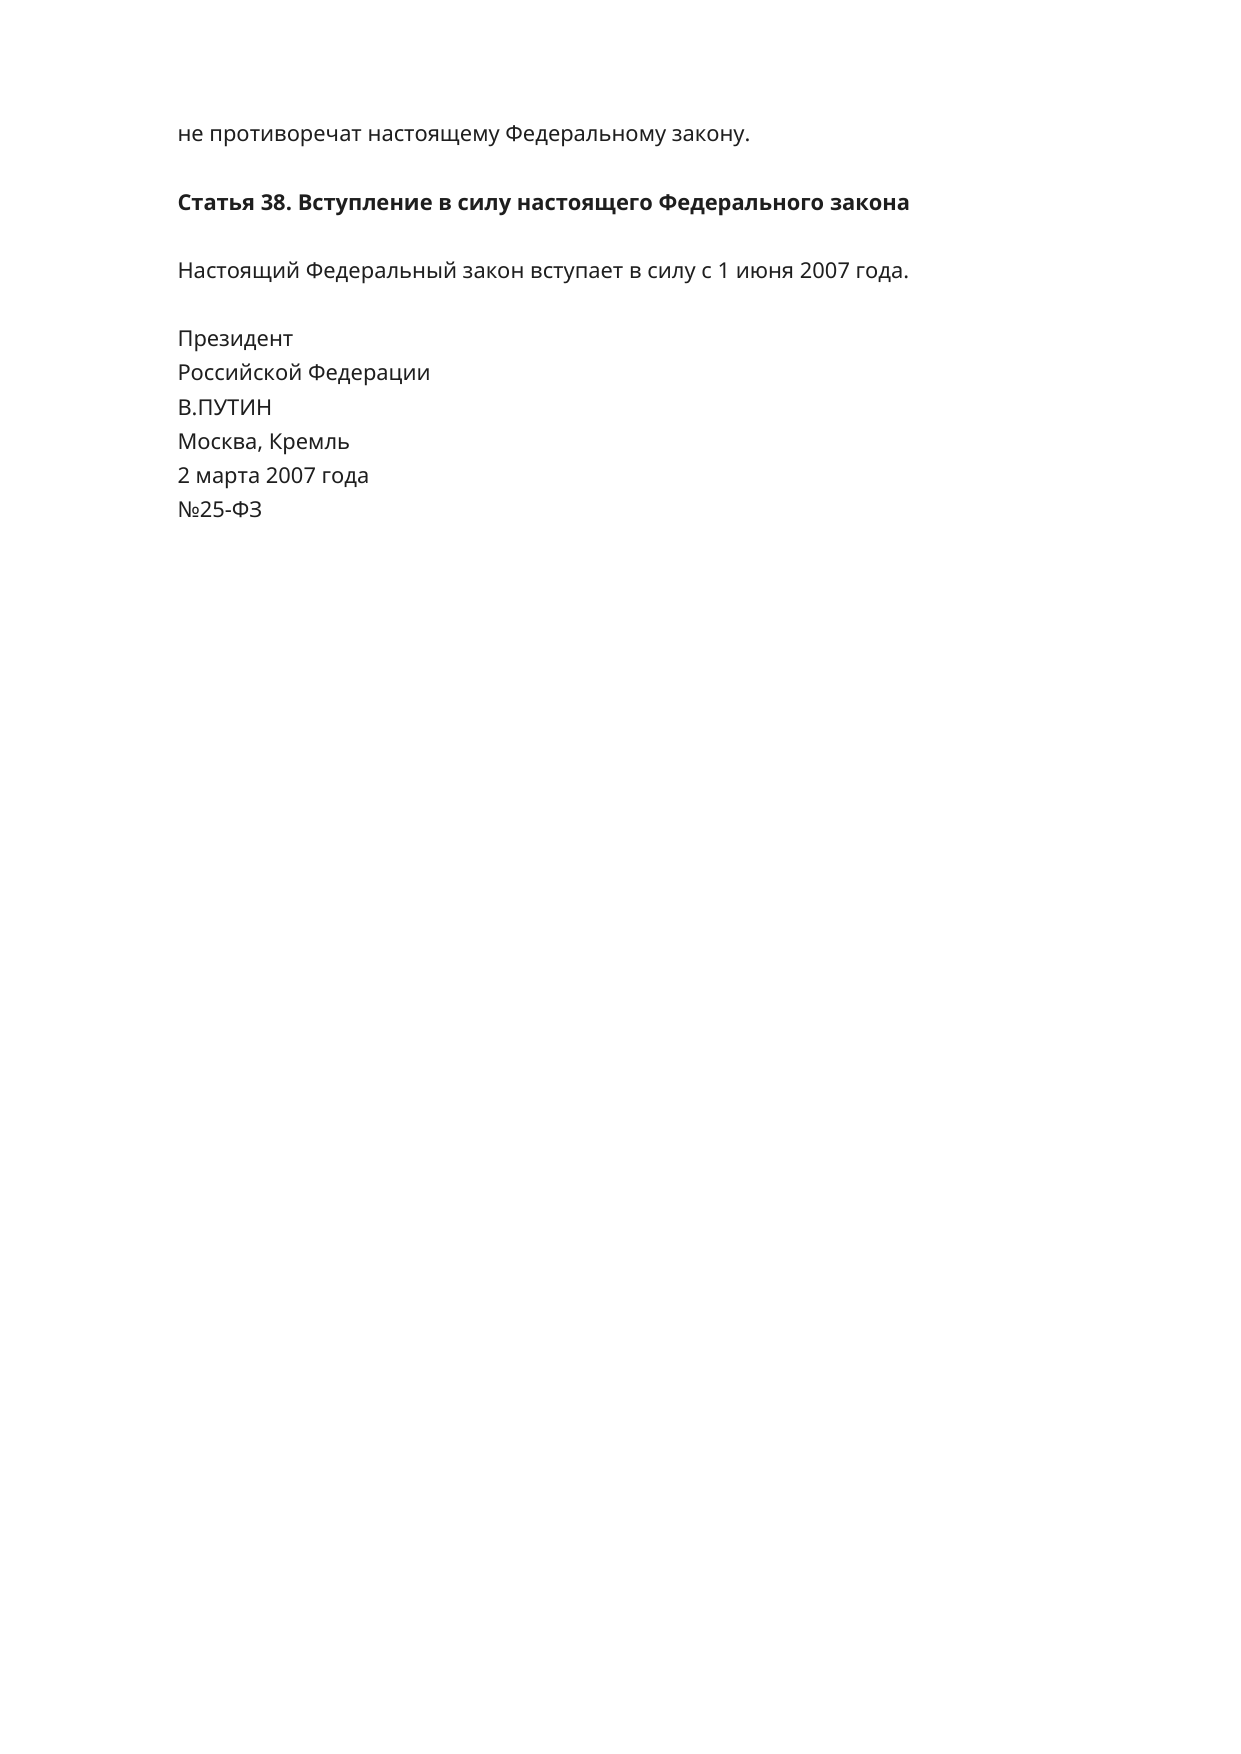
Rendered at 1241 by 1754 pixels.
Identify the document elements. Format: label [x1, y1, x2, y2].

text [177, 118, 1152, 524]
